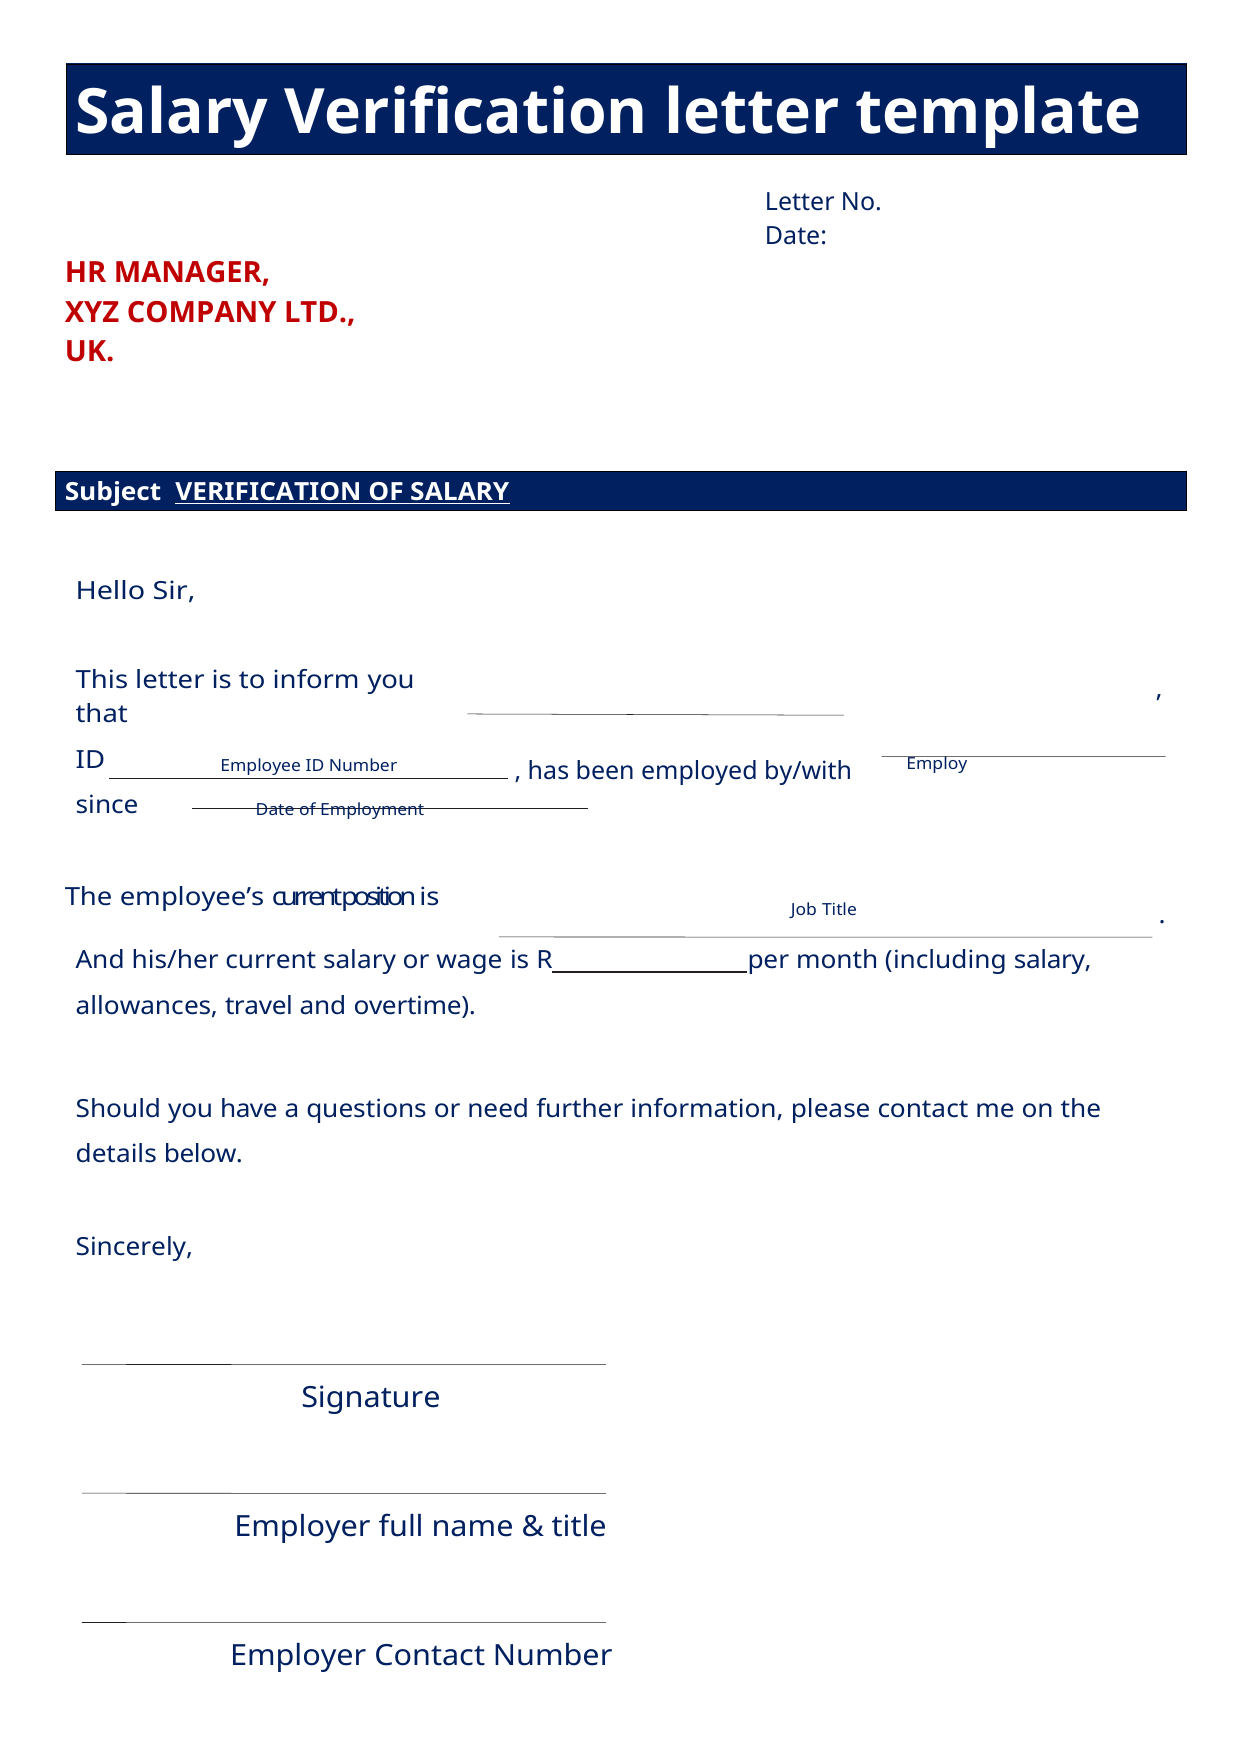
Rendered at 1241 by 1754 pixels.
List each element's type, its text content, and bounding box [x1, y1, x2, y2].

text Employee ID Number Date of Employment [220, 753, 433, 820]
text Date: [64, 217, 1178, 251]
text Salary Verification letter template [67, 65, 1186, 154]
text ID [75, 741, 143, 775]
text And his/her current salary or wage is R per month (including salary, allowances, travel and overtime). [75, 942, 1109, 1022]
text Should you have a questions or need further information, please contact me on the details below. [75, 1090, 1178, 1170]
text Employ [906, 752, 1178, 774]
text Subject: VERIFICATION OF SALARY [56, 472, 1186, 510]
text , has been employed by/with [514, 752, 875, 786]
text Sincerely, [75, 1228, 1178, 1262]
text Hello Sir, [75, 572, 1178, 607]
text HR MANAGER, [64, 251, 1178, 291]
text This letter is to inform you that [75, 662, 462, 730]
text XYZ COMPANY LTD., [64, 291, 1178, 331]
text UK. [64, 331, 1178, 370]
text Signature [301, 1338, 1178, 1416]
text The employee’s current position is [64, 878, 497, 912]
text Job Title . [791, 889, 1178, 931]
text Employer full name & title [234, 1467, 1178, 1545]
text Employer Contact Number [230, 1596, 1178, 1674]
text Letter No. [64, 183, 1178, 217]
text , [711, 662, 1178, 704]
text since [75, 786, 143, 820]
